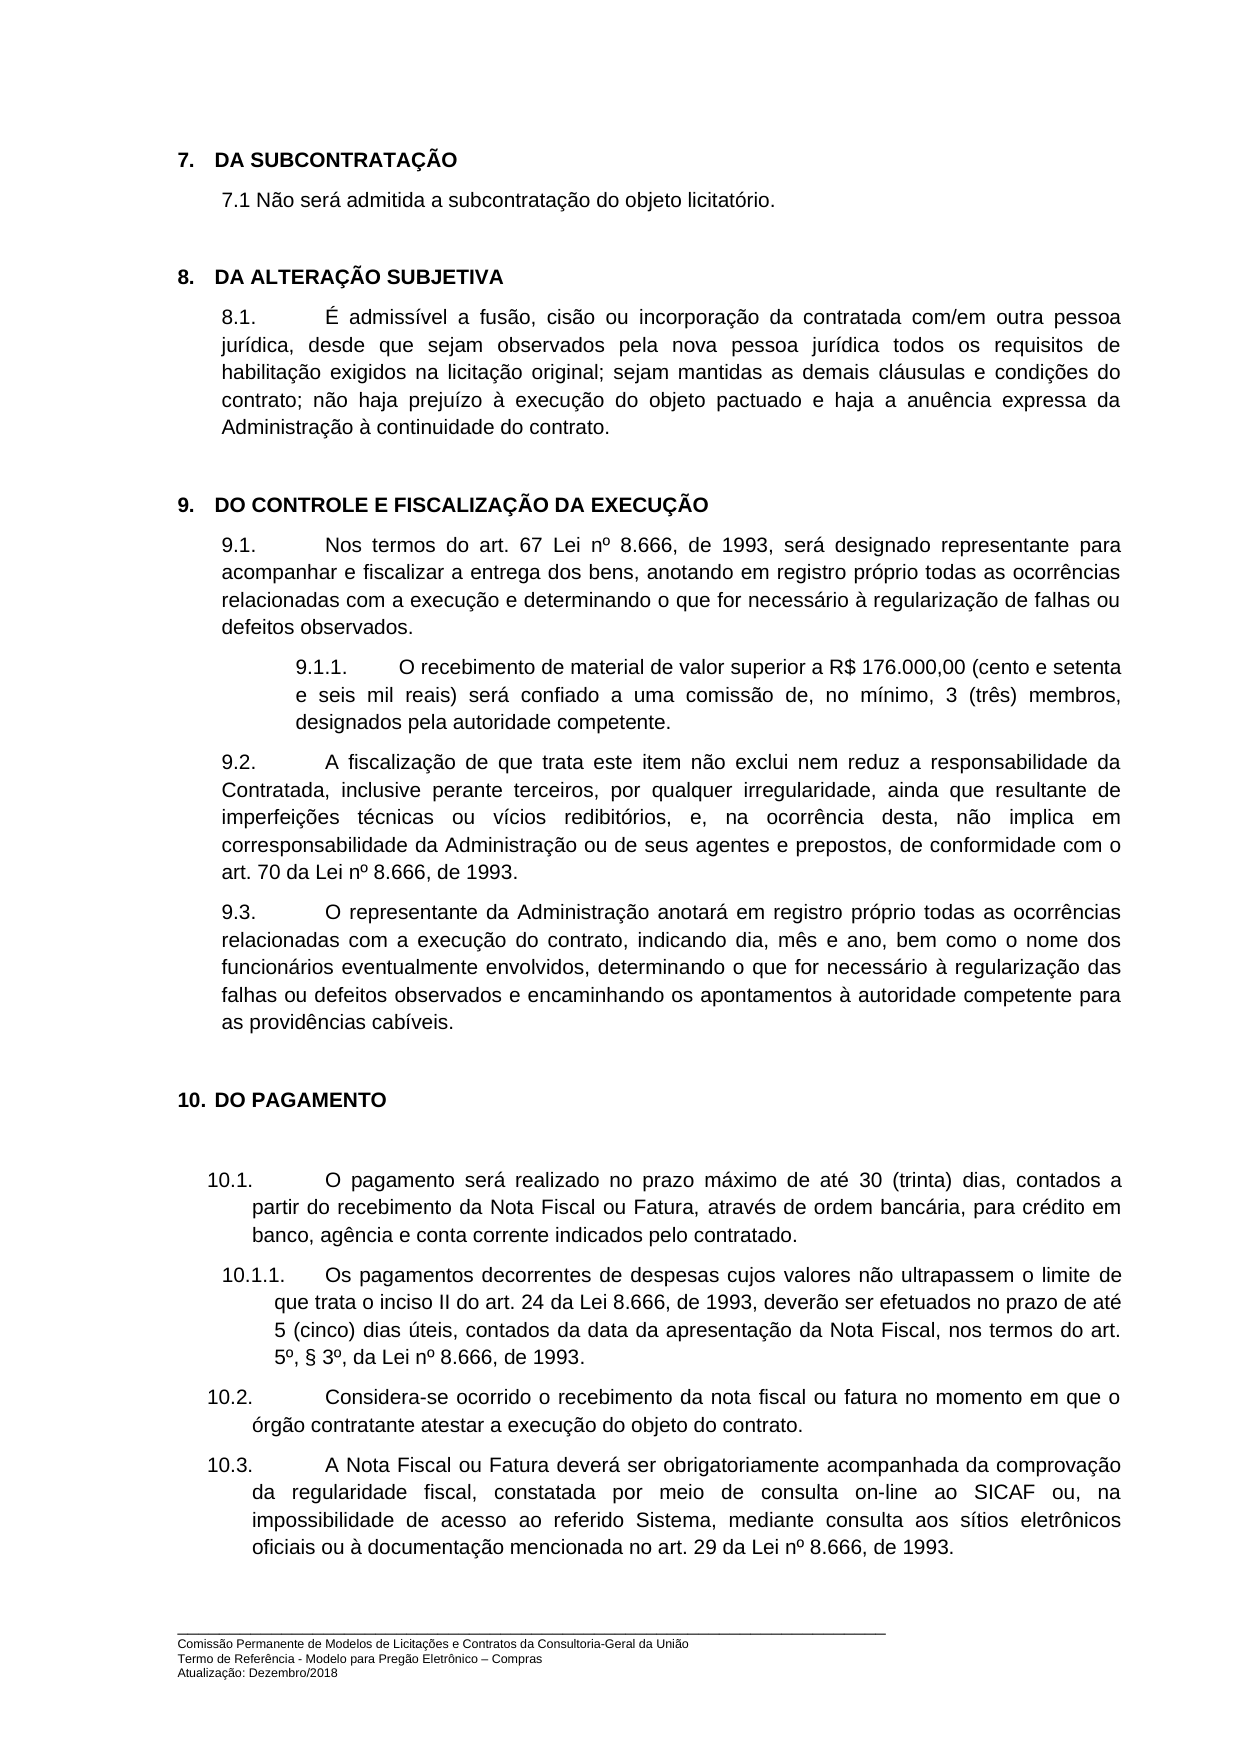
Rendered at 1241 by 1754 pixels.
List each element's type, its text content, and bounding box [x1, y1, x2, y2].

text DO CONTROLE E FISCALIZAÇÃO DA EXECUÇÃO [177, 493, 1122, 517]
text DA SUBCONTRATAÇÃO [177, 148, 1122, 172]
text DO PAGAMENTO [177, 1088, 1122, 1112]
list A fiscalização de que trata este item não exclui nem reduz a responsabilidade da Contratada, inclusive perante terceiros, por qualquer irregularidade, ainda que resultante de imperfeições técnicas ou vícios redibitórios, e, na ocorrência desta, não implica em corresponsabilidade da Administração ou de seus agentes e prepostos, de conformidade com o art. 70 da Lei nº 8.666, de 1993. [221, 750, 1122, 884]
list É admissível a fusão, cisão ou incorporação da contratada com/em outra pessoa jurídica, desde que sejam observados pela nova pessoa jurídica todos os requisitos de habilitação exigidos na licitação original; sejam mantidas as demais cláusulas e condições do contrato; não haja prejuízo à execução do objeto pactuado e haja a anuência expressa da Administração à continuidade do contrato. [221, 305, 1122, 439]
text DA ALTERAÇÃO SUBJETIVA [177, 265, 1122, 289]
list Considera-se ocorrido o recebimento da nota fiscal ou fatura no momento em que o órgão contratante atestar a execução do objeto do contrato. [207, 1385, 1122, 1437]
list O pagamento será realizado no prazo máximo de até 30 (trinta) dias, contados a partir do recebimento da Nota Fiscal ou Fatura, através de ordem bancária, para crédito em banco, agência e conta corrente indicados pelo contratado. [207, 1168, 1122, 1247]
text 7.1 Não será admitida a subcontratação do objeto licitatório. [221, 188, 1122, 212]
list Nos termos do art. 67 Lei nº 8.666, de 1993, será designado representante para acompanhar e fiscalizar a entrega dos bens, anotando em registro próprio todas as ocorrências relacionadas com a execução e determinando o que for necessário à regularização de falhas ou defeitos observados. [221, 533, 1122, 639]
list A Nota Fiscal ou Fatura deverá ser obrigatoriamente acompanhada da comprovação da regularidade fiscal, constatada por meio de consulta on-line ao SICAF ou, na impossibilidade de acesso ao referido Sistema, mediante consulta aos sítios eletrônicos oficiais ou à documentação mencionada no art. 29 da Lei nº 8.666, de 1993. [207, 1453, 1122, 1559]
list O representante da Administração anotará em registro próprio todas as ocorrências relacionadas com a execução do contrato, indicando dia, mês e ano, bem como o nome dos funcionários eventualmente envolvidos, determinando o que for necessário à regularização das falhas ou defeitos observados e encaminhando os apontamentos à autoridade competente para as providências cabíveis. [221, 900, 1122, 1034]
list Os pagamentos decorrentes de despesas cujos valores não ultrapassem o limite de que trata o inciso II do art. 24 da Lei 8.666, de 1993, deverão ser efetuados no prazo de até 5 (cinco) dias úteis, contados da data da apresentação da Nota Fiscal, nos termos do art. 5º, § 3º, da Lei nº 8.666, de 1993. [222, 1263, 1122, 1369]
list O recebimento de material de valor superior a R$ 176.000,00 (cento e setenta e seis mil reais) será confiado a uma comissão de, no mínimo, 3 (três) membros, designados pela autoridade competente. [295, 655, 1122, 734]
